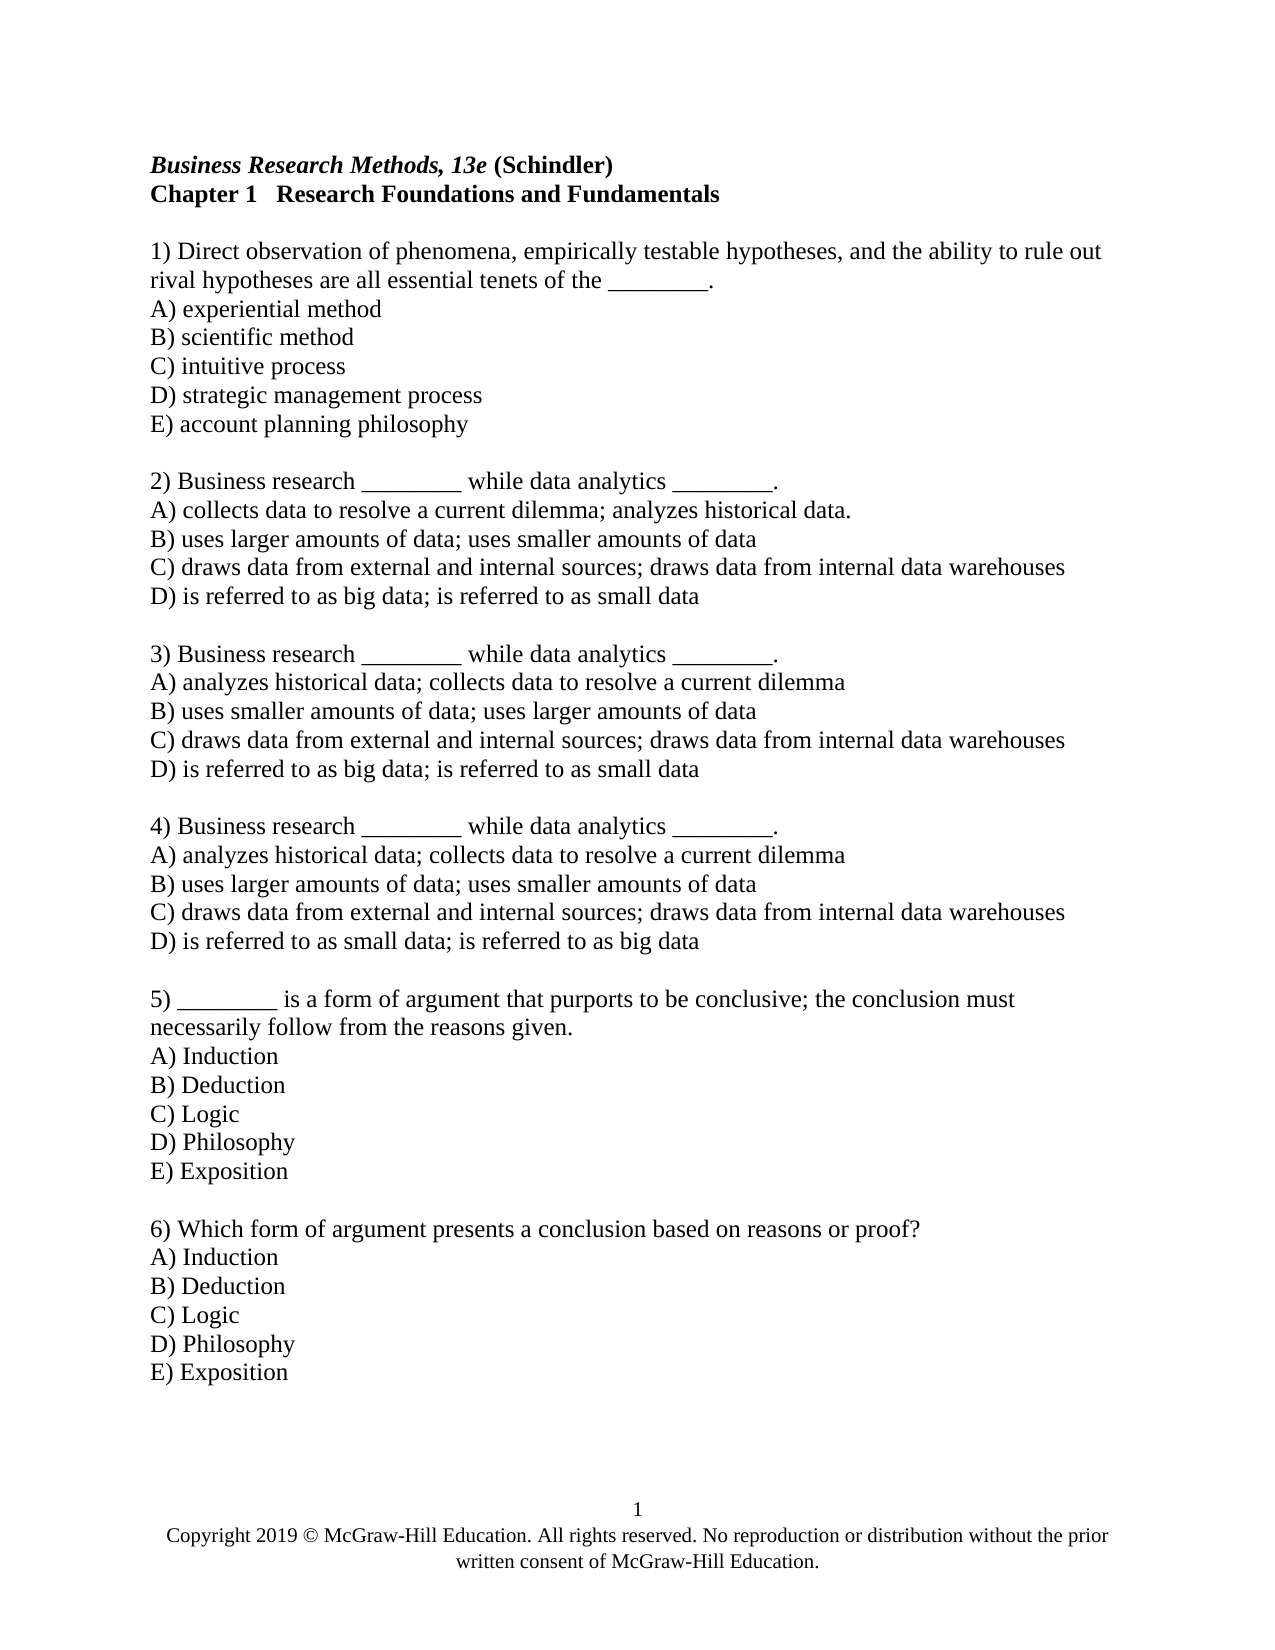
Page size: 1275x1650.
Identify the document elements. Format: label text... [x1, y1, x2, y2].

text A) experiential method [150, 294, 1125, 322]
text A) analyzes historical data; collects data to resolve a current dilemma [150, 667, 1125, 696]
text C) draws data from external and internal sources; draws data from internal data warehouses [150, 552, 1125, 581]
text Business Research Methods, 13e (Schindler) [150, 150, 1125, 179]
text D) strategic management process [150, 380, 1125, 409]
text 2) Business research ________ while data analytics ________. [150, 466, 1125, 495]
text C) Logic [150, 1099, 1125, 1127]
text B) Deduction [150, 1070, 1125, 1099]
text A) Induction [150, 1041, 1125, 1070]
text 4) Business research ________ while data analytics ________. [150, 811, 1125, 840]
text E) Exposition [150, 1357, 1125, 1386]
text B) scientific method [150, 322, 1125, 351]
text 3) Business research ________ while data analytics ________. [150, 639, 1125, 667]
text A) Induction [150, 1242, 1125, 1271]
text 1) Direct observation of phenomena, empirically testable hypotheses, and the ability to rule out rival hypotheses are all essential tenets of the ________. [150, 236, 1125, 294]
text 5) ________ is a form of argument that purports to be conclusive; the conclusion must necessarily follow from the reasons given. [150, 984, 1125, 1041]
text B) Deduction [150, 1271, 1125, 1300]
text E) Exposition [150, 1156, 1125, 1185]
text B) uses larger amounts of data; uses smaller amounts of data [150, 524, 1125, 552]
text C) Logic [150, 1300, 1125, 1329]
text C) draws data from external and internal sources; draws data from internal data warehouses [150, 725, 1125, 754]
text B) uses smaller amounts of data; uses larger amounts of data [150, 696, 1125, 725]
text C) intuitive process [150, 351, 1125, 380]
text Chapter 1 Research Foundations and Fundamentals [150, 179, 1125, 207]
text D) is referred to as small data; is referred to as big data [150, 926, 1125, 955]
text E) account planning philosophy [150, 409, 1125, 437]
text D) Philosophy [150, 1329, 1125, 1357]
text A) collects data to resolve a current dilemma; analyzes historical data. [150, 495, 1125, 524]
text A) analyzes historical data; collects data to resolve a current dilemma [150, 840, 1125, 869]
text C) draws data from external and internal sources; draws data from internal data warehouses [150, 897, 1125, 926]
text D) Philosophy [150, 1127, 1125, 1156]
text D) is referred to as big data; is referred to as small data [150, 581, 1125, 610]
text D) is referred to as big data; is referred to as small data [150, 754, 1125, 782]
text B) uses larger amounts of data; uses smaller amounts of data [150, 869, 1125, 897]
text 6) Which form of argument presents a conclusion based on reasons or proof? [150, 1214, 1125, 1242]
